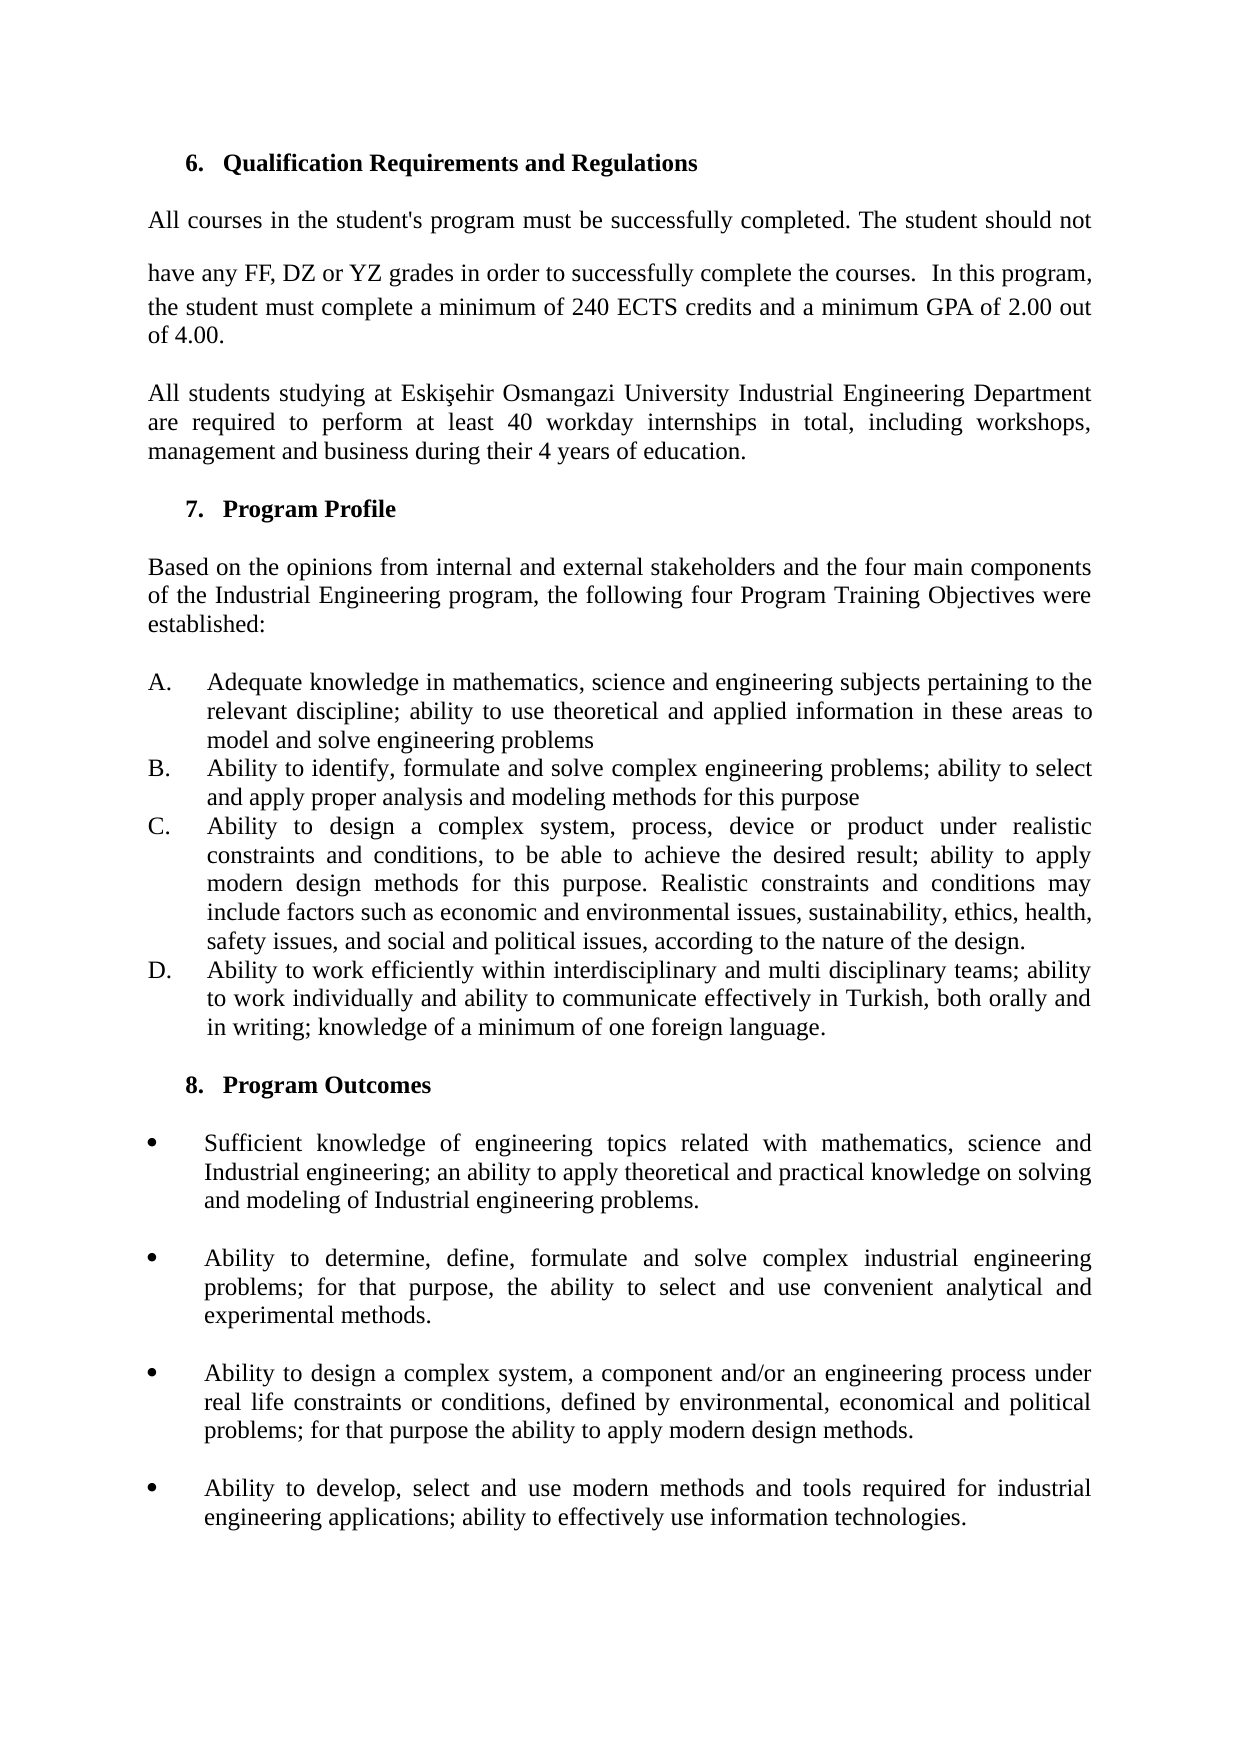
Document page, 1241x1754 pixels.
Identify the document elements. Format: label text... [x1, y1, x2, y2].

list Sufficient knowledge of engineering topics related with mathematics, science and Industrial engineering; an ability to apply theoretical and practical knowledge on solving and modeling of Industrial engineering problems. [148, 1128, 1093, 1214]
subtitle Program Outcomes [185, 1070, 1093, 1099]
list Ability to determine, define, formulate and solve complex industrial engineering problems; for that purpose, the ability to select and use convenient analytical and experimental methods. [148, 1243, 1093, 1329]
list Ability to design a complex system, a component and/or an engineering process under real life constraints or conditions, defined by environmental, economical and political problems; for that purpose the ability to apply modern design methods. [148, 1358, 1093, 1444]
list Ability to work efficiently within interdisciplinary and multi disciplinary teams; ability to work individually and ability to communicate effectively in Turkish, both orally and in writing; knowledge of a minimum of one foreign language. [148, 955, 1093, 1041]
subtitle All courses in the student's program must be successfully completed. The student should not have any FF, DZ or YZ grades in order to successfully complete the courses. In this program, the student must complete a minimum of 240 ECTS credits and a minimum GPA of 2.00 out of 4.00. [148, 206, 1093, 349]
subtitle Program Profile [185, 494, 1093, 523]
subtitle Qualification Requirements and Regulations [185, 148, 1093, 176]
list Adequate knowledge in mathematics, science and engineering subjects pertaining to the relevant discipline; ability to use theoretical and applied information in these areas to model and solve engineering problems [148, 667, 1093, 753]
list Ability to design a complex system, process, device or product under realistic constraints and conditions, to be able to achieve the desired result; ability to apply modern design methods for this purpose. Realistic constraints and conditions may include factors such as economic and environmental issues, sustainability, ethics, health, safety issues, and social and political issues, according to the nature of the design. [148, 811, 1093, 955]
list Ability to identify, formulate and solve complex engineering problems; ability to select and apply proper analysis and modeling methods for this purpose [148, 753, 1093, 811]
text Based on the opinions from internal and external stakeholders and the four main components of the Industrial Engineering program, the following four Program Training Objectives were established: [148, 552, 1093, 638]
list Ability to develop, select and use modern methods and tools required for industrial engineering applications; ability to effectively use information technologies. [148, 1473, 1093, 1531]
subtitle All students studying at Eskişehir Osmangazi University Industrial Engineering Department are required to perform at least 40 workday internships in total, including workshops, management and business during their 4 years of education. [148, 378, 1093, 465]
